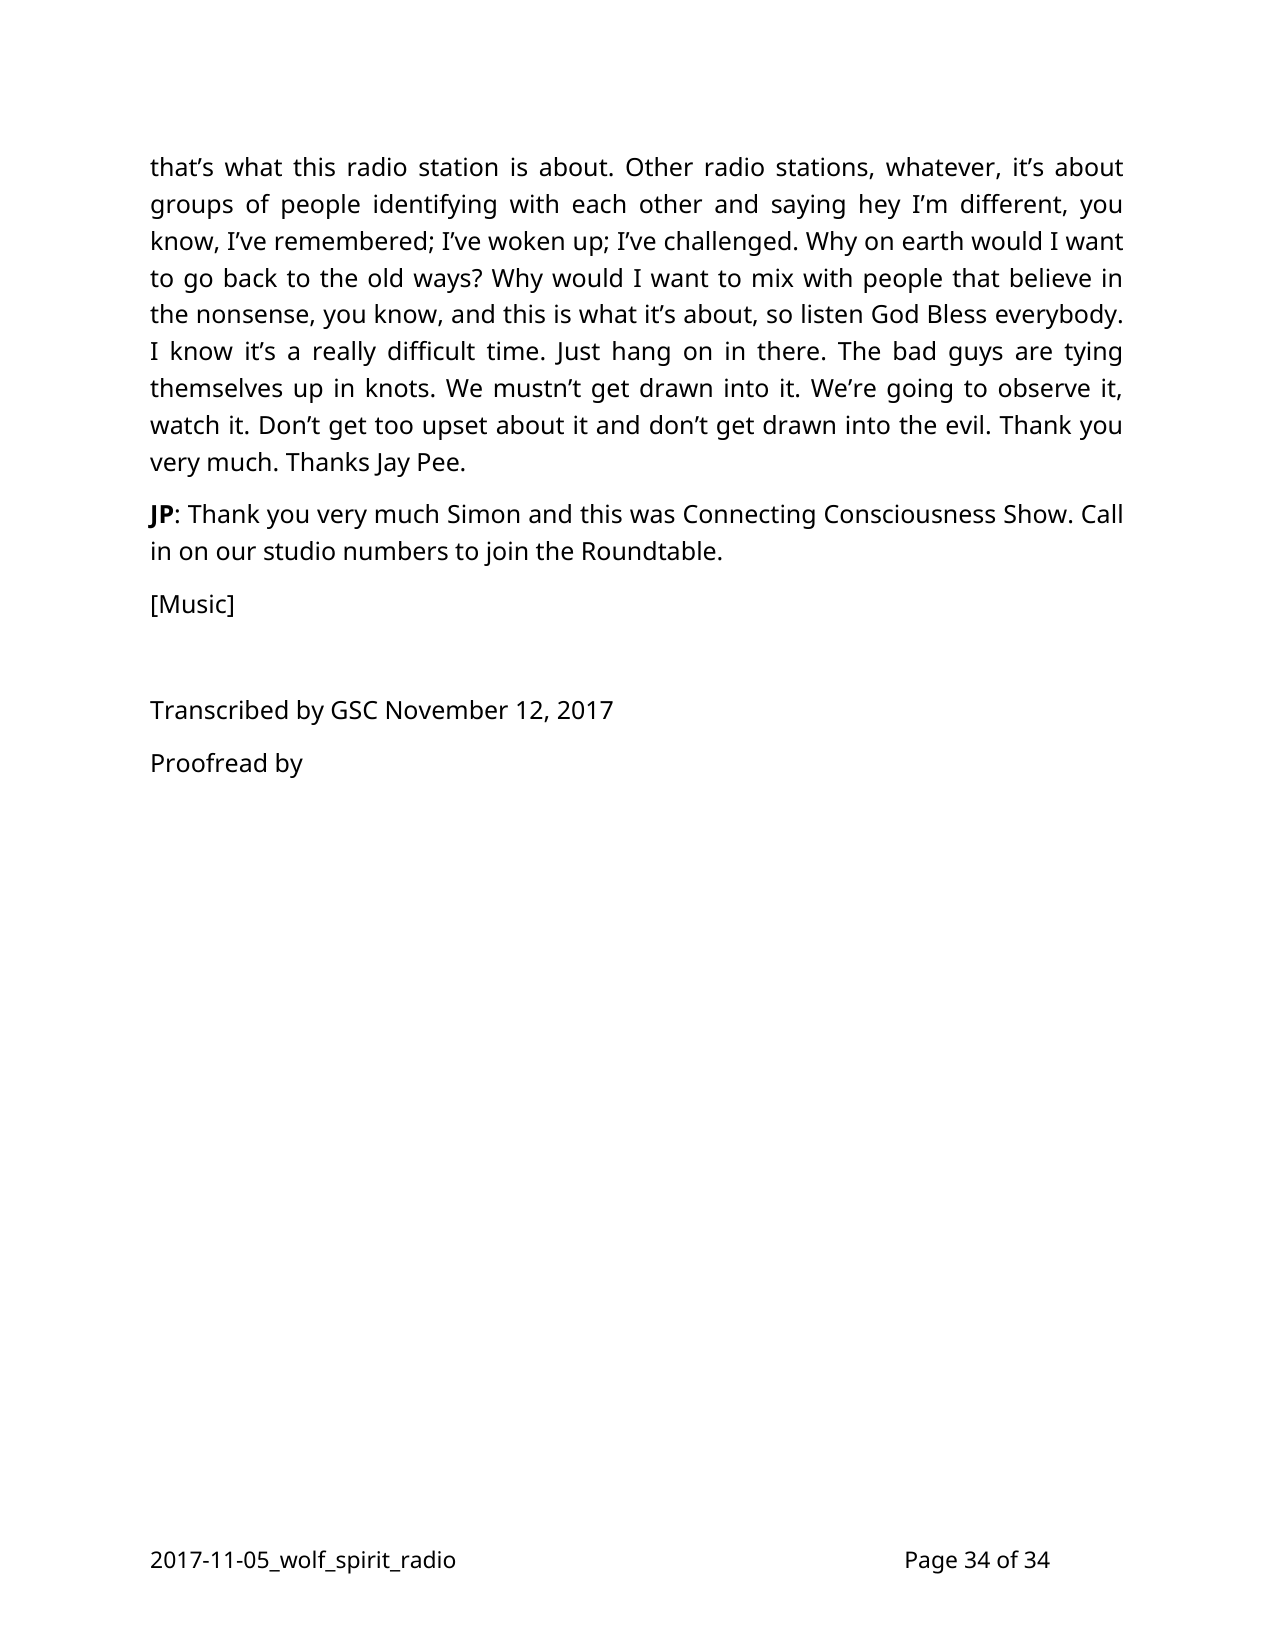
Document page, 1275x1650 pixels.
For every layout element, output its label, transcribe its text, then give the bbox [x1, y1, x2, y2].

text Transcribed by GSC November 12, 2017 [150, 693, 1125, 727]
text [150, 150, 1125, 478]
text Proofread by [150, 746, 1125, 780]
text [Music] [150, 587, 1125, 621]
text JP: Thank you very much Simon and this was Connecting Consciousness Show. Call in on our studio numbers to join the Roundtable. [150, 497, 1125, 568]
